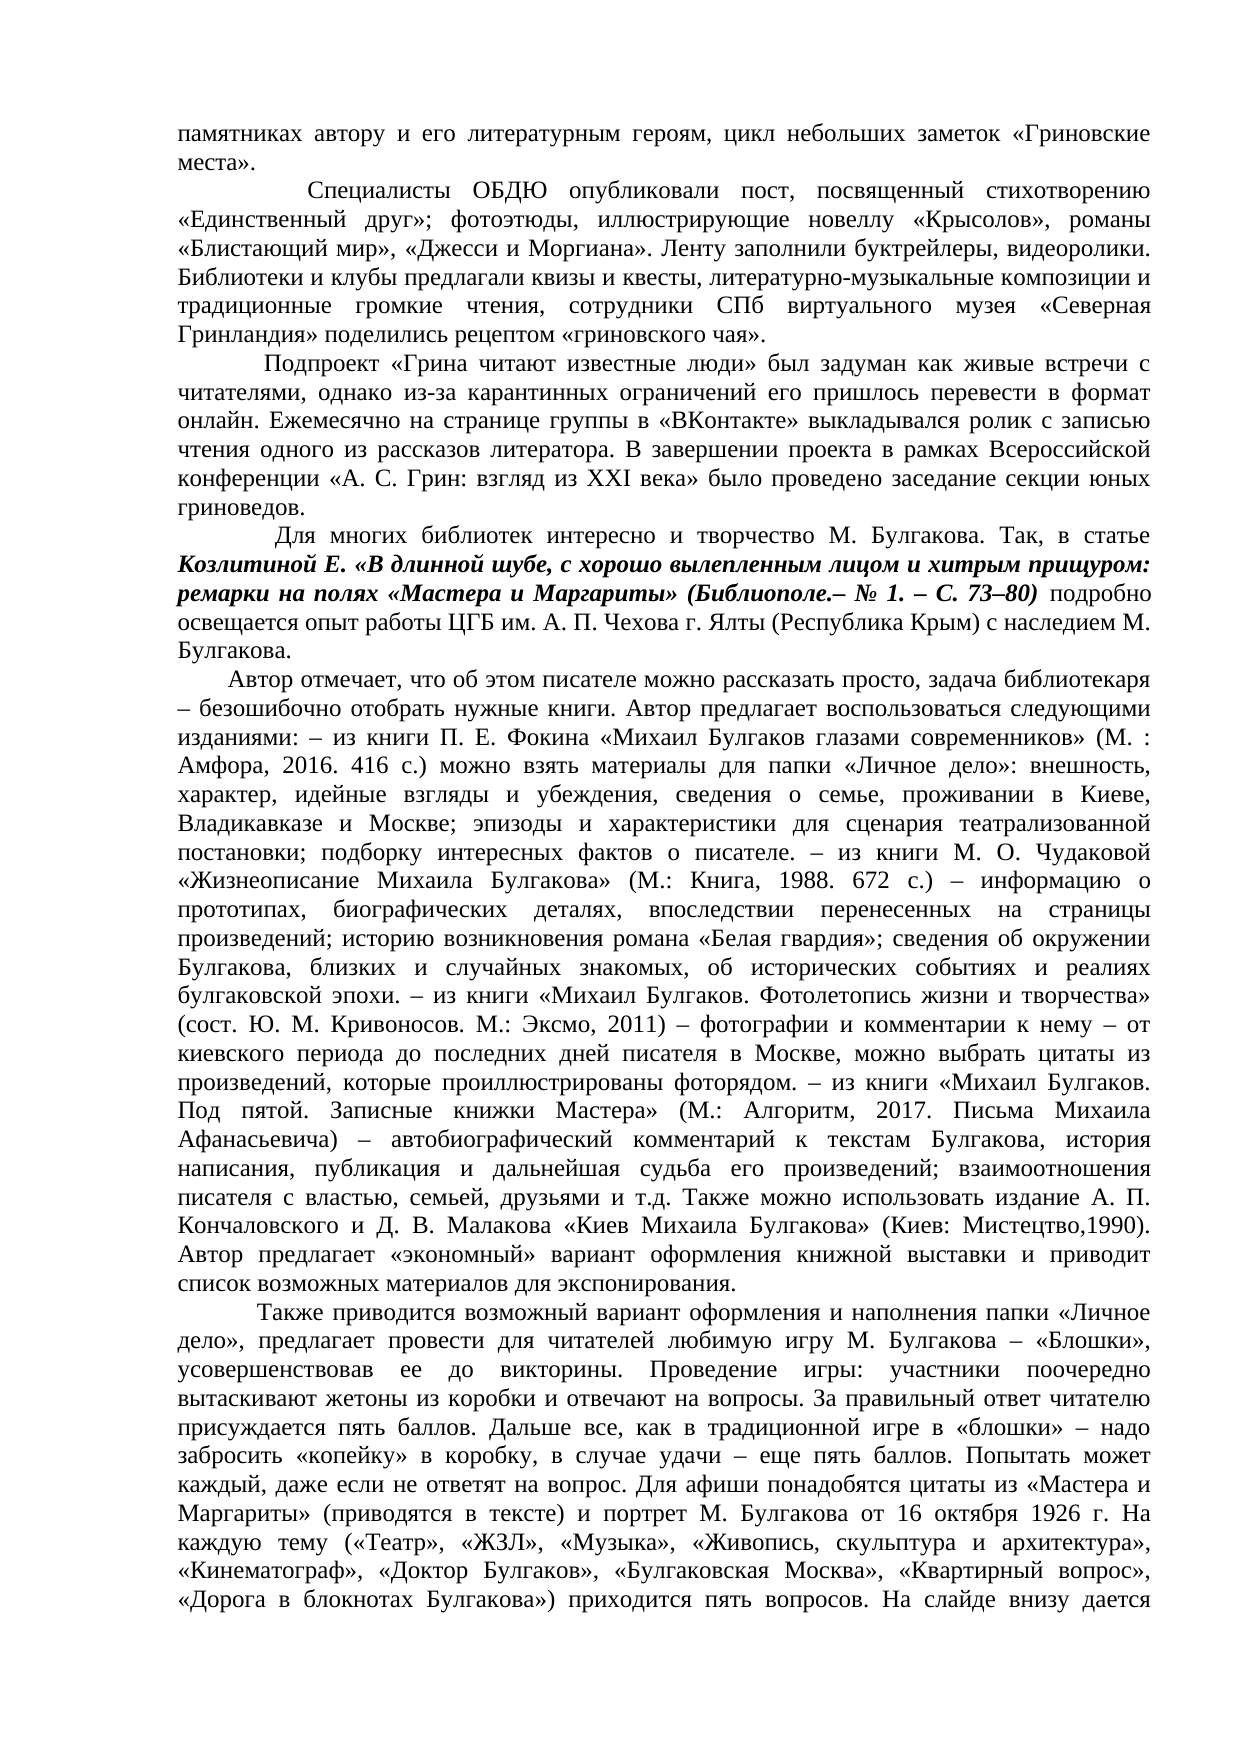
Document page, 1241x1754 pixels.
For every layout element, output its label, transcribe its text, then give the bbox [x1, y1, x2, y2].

text Специалисты ОБДЮ опубликовали пост, посвященный стихотворению «Единственный друг»; фотоэтюды, иллюстрирующие новеллу «Крысолов», романы «Блистающий мир», «Джесси и Моргиана». Ленту заполнили буктрейлеры, видеоролики. Библиотеки и клубы предлагали квизы и квесты, литературно-музыкальные композиции и традиционные громкие чтения, сотрудники СПб виртуального музея «Северная Гринландия» поделились рецептом «гриновского чая». [177, 176, 1152, 348]
text Автор отмечает, что об этом писателе можно рассказать просто, задача библиотекаря – безошибочно отобрать нужные книги. Автор предлагает воспользоваться следующими изданиями: – из книги П. Е. Фокина «Михаил Булгаков глазами современников» (М. : Амфора, 2016. 416 с.) можно взять материалы для папки «Личное дело»: внешность, характер, идейные взгляды и убеждения, сведения о семье, проживании в Киеве, Владикавказе и Москве; эпизоды и характеристики для сценария театрализованной постановки; подборку интересных фактов о писателе. – из книги М. О. Чудаковой «Жизнеописание Михаила Булгакова» (М.: Книга, 1988. 672 с.) – информацию о прототипах, биографических деталях, впоследствии перенесенных на страницы произведений; историю возникновения романа «Белая гвардия»; сведения об окружении Булгакова, близких и случайных знакомых, об исторических событиях и реалиях булгаковской эпохи. – из книги «Михаил Булгаков. Фотолетопись жизни и творчества» (сост. Ю. М. Кривоносов. М.: Эксмо, 2011) – фотографии и комментарии к нему – от киевского периода до последних дней писателя в Москве, можно выбрать цитаты из произведений, которые проиллюстрированы фоторядом. – из книги «Михаил Булгаков. Под пятой. Записные книжки Мастера» (М.: Алгоритм, 2017. Письма Михаила Афанасьевича) – автобиографический комментарий к текстам Булгакова, история написания, публикация и дальнейшая судьба его произведений; взаимоотношения писателя с властью, семьей, друзьями и т.д. Также можно использовать издание А. П. Кончаловского и Д. В. Малакова «Киев Михаила Булгакова» (Киев: Мистецтво,1990). Автор предлагает «экономный» вариант оформления книжной выставки и приводит список возможных материалов для экспонирования. [177, 664, 1152, 1297]
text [177, 118, 1152, 176]
text Для многих библиотек интересно и творчество М. Булгакова. Так, в статье Козлитиной Е. «В длинной шубе, с хорошо вылепленным лицом и хитрым прищуром: ремарки на полях «Мастера и Маргариты» (Библиополе.– № 1. – С. 73–80) подробно освещается опыт работы ЦГБ им. А. П. Чехова г. Ялты (Республика Крым) с наследием М. Булгакова. [177, 521, 1152, 664]
text Подпроект «Грина читают известные люди» был задуман как живые встречи с читателями, однако из-за карантинных ограничений его пришлось перевести в формат онлайн. Ежемесячно на странице группы в «ВКонтакте» выкладывался ролик с записью чтения одного из рассказов литератора. В завершении проекта в рамках Всероссийской конференции «А. С. Грин: взгляд из XXI века» было проведено заседание секции юных гриноведов. [177, 348, 1152, 521]
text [177, 1297, 1152, 1613]
